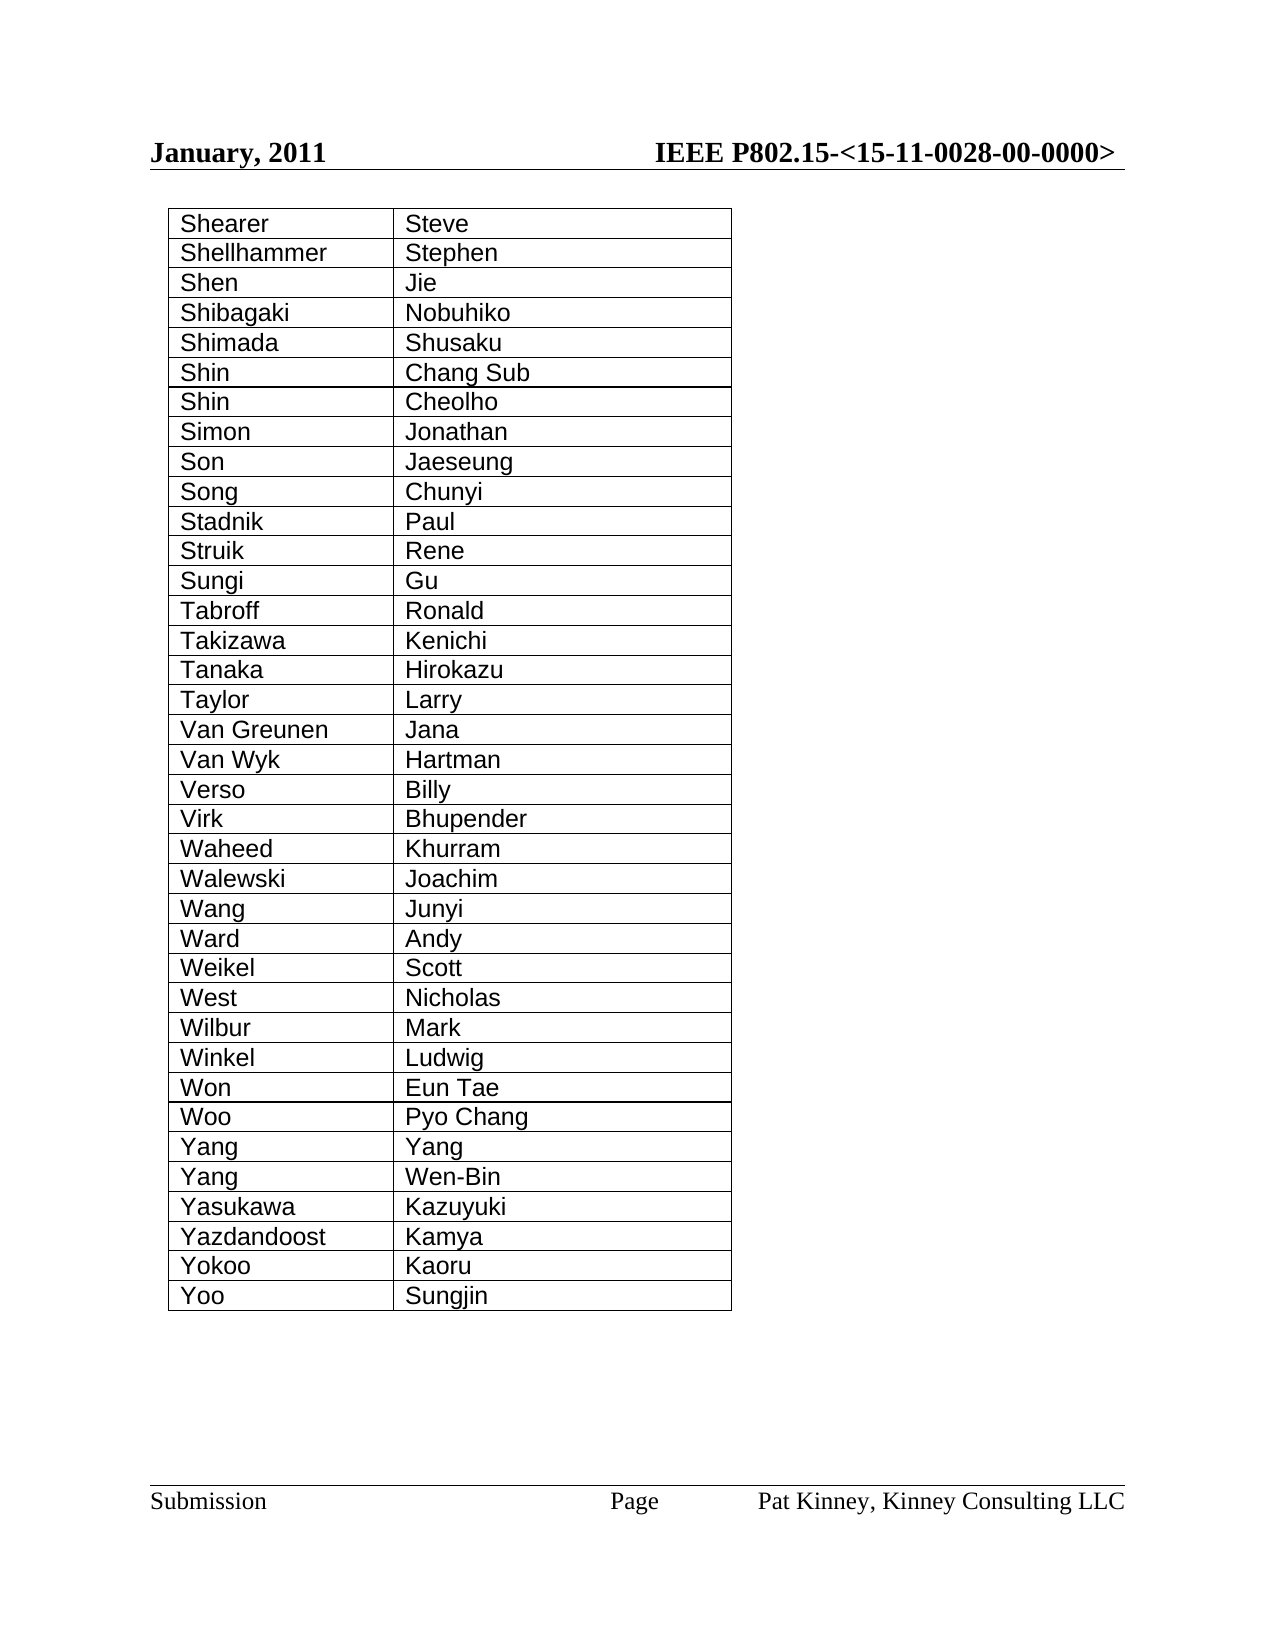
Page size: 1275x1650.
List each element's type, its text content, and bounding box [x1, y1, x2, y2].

table_cell Khurram [394, 834, 731, 863]
table_cell Wilbur [169, 1013, 393, 1042]
table_cell Son [169, 447, 393, 476]
table_cell Tabroff [169, 596, 393, 625]
table_cell Woo [169, 1103, 393, 1131]
table_cell Joachim [394, 864, 731, 893]
table_cell Shellhammer [169, 239, 393, 267]
table_cell Larry [394, 685, 731, 714]
table_cell Rene [394, 536, 731, 565]
table_cell Billy [394, 775, 731, 803]
table_cell Nicholas [394, 983, 731, 1012]
table_cell West [169, 983, 393, 1012]
table_cell Hartman [394, 745, 731, 774]
table_cell Shin [169, 358, 393, 386]
table_cell Jonathan [394, 417, 731, 446]
table_cell Mark [394, 1013, 731, 1042]
table_cell Pyo Chang [394, 1103, 731, 1131]
table_cell Eun Tae [394, 1073, 731, 1101]
table_cell Scott [394, 954, 731, 982]
table_cell Sungjin [394, 1281, 731, 1310]
table_cell Simon [169, 417, 393, 446]
table_cell Tanaka [169, 656, 393, 684]
table_cell Kazuyuki [394, 1192, 731, 1221]
table_cell Chunyi [394, 477, 731, 506]
table_cell Bhupender [394, 805, 731, 833]
table_cell Shimada [169, 328, 393, 357]
table_cell Ward [169, 924, 393, 952]
table_cell Junyi [394, 894, 731, 923]
table_cell Takizawa [169, 626, 393, 654]
table_cell Taylor [169, 685, 393, 714]
table_cell Hirokazu [394, 656, 731, 684]
table_cell Shin [169, 388, 393, 416]
table_cell Stephen [394, 239, 731, 267]
table_cell Wang [169, 894, 393, 923]
table_cell Steve [394, 209, 731, 237]
table_cell Nobuhiko [394, 298, 731, 327]
table_cell Jana [394, 715, 731, 744]
table_cell Song [169, 477, 393, 506]
table_cell Ronald [394, 596, 731, 625]
table_cell Andy [394, 924, 731, 952]
table_cell Chang Sub [394, 358, 731, 386]
table_cell Yang [169, 1132, 393, 1161]
table_cell Yasukawa [169, 1192, 393, 1221]
table_cell Stadnik [169, 507, 393, 535]
table_cell Struik [169, 536, 393, 565]
table_cell Cheolho [394, 388, 731, 416]
table_cell Kenichi [394, 626, 731, 654]
table_cell Kamya [394, 1222, 731, 1250]
table_cell Shen [169, 268, 393, 297]
table_cell Jaeseung [394, 447, 731, 476]
table_cell Shibagaki [169, 298, 393, 327]
table_cell Won [169, 1073, 393, 1101]
table_cell Walewski [169, 864, 393, 893]
table_cell Kaoru [394, 1251, 731, 1280]
table_cell Weikel [169, 954, 393, 982]
table_cell Yoo [169, 1281, 393, 1310]
table_cell Winkel [169, 1043, 393, 1072]
table_cell Paul [394, 507, 731, 535]
table_cell Van Greunen [169, 715, 393, 744]
table_cell Sungi [169, 566, 393, 595]
table_cell Wen-Bin [394, 1162, 731, 1191]
table_cell Shusaku [394, 328, 731, 357]
table_cell Verso [169, 775, 393, 803]
table_cell Van Wyk [169, 745, 393, 774]
table_cell Yang [394, 1132, 731, 1161]
table_cell Yokoo [169, 1251, 393, 1280]
table_cell Ludwig [394, 1043, 731, 1072]
table_cell Jie [394, 268, 731, 297]
table_cell Waheed [169, 834, 393, 863]
table_cell Yazdandoost [169, 1222, 393, 1250]
table_cell Virk [169, 805, 393, 833]
table_cell Yang [169, 1162, 393, 1191]
table_cell Gu [394, 566, 731, 595]
table_cell Shearer [169, 209, 393, 237]
